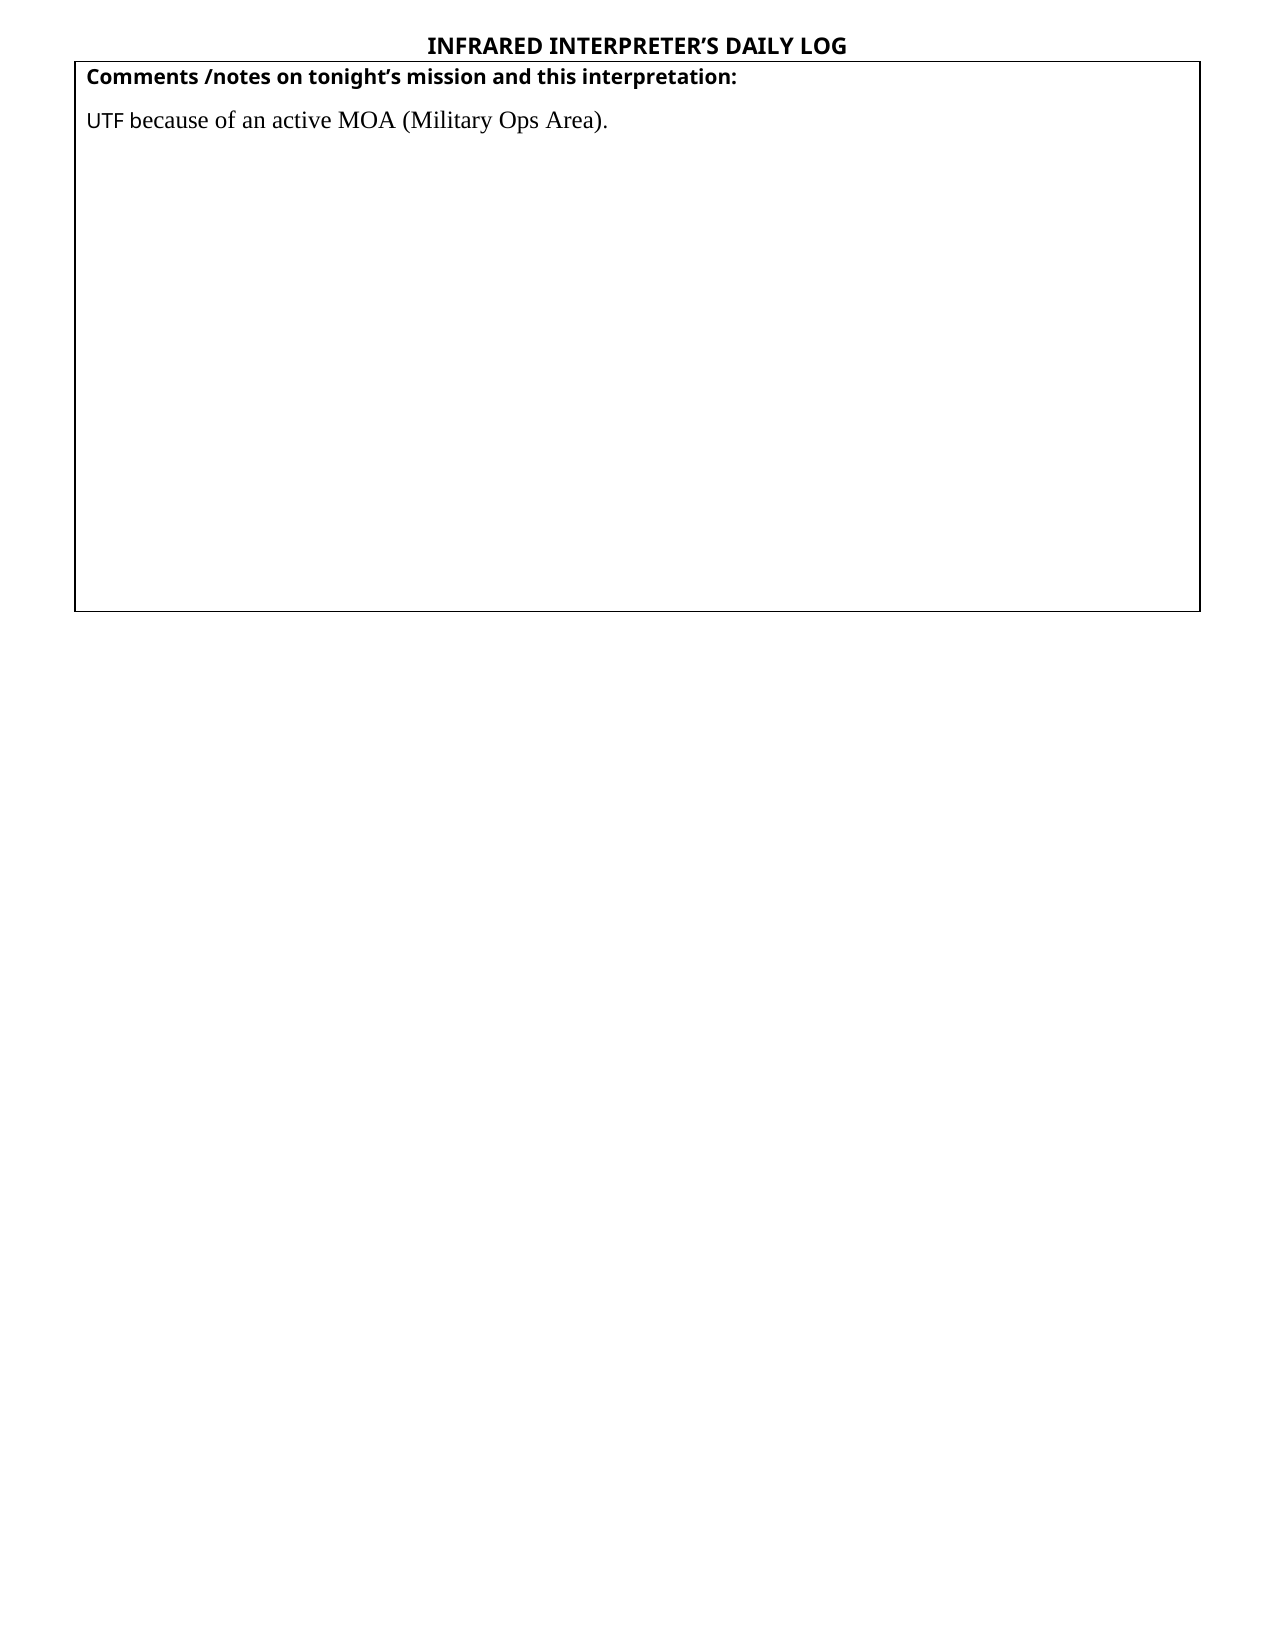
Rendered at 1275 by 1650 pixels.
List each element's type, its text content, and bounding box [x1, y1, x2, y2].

table_cell Comments /notes on tonight’s mission and this interpretation: UTF because of an active MOA (Military Ops Area). [76, 62, 1199, 611]
